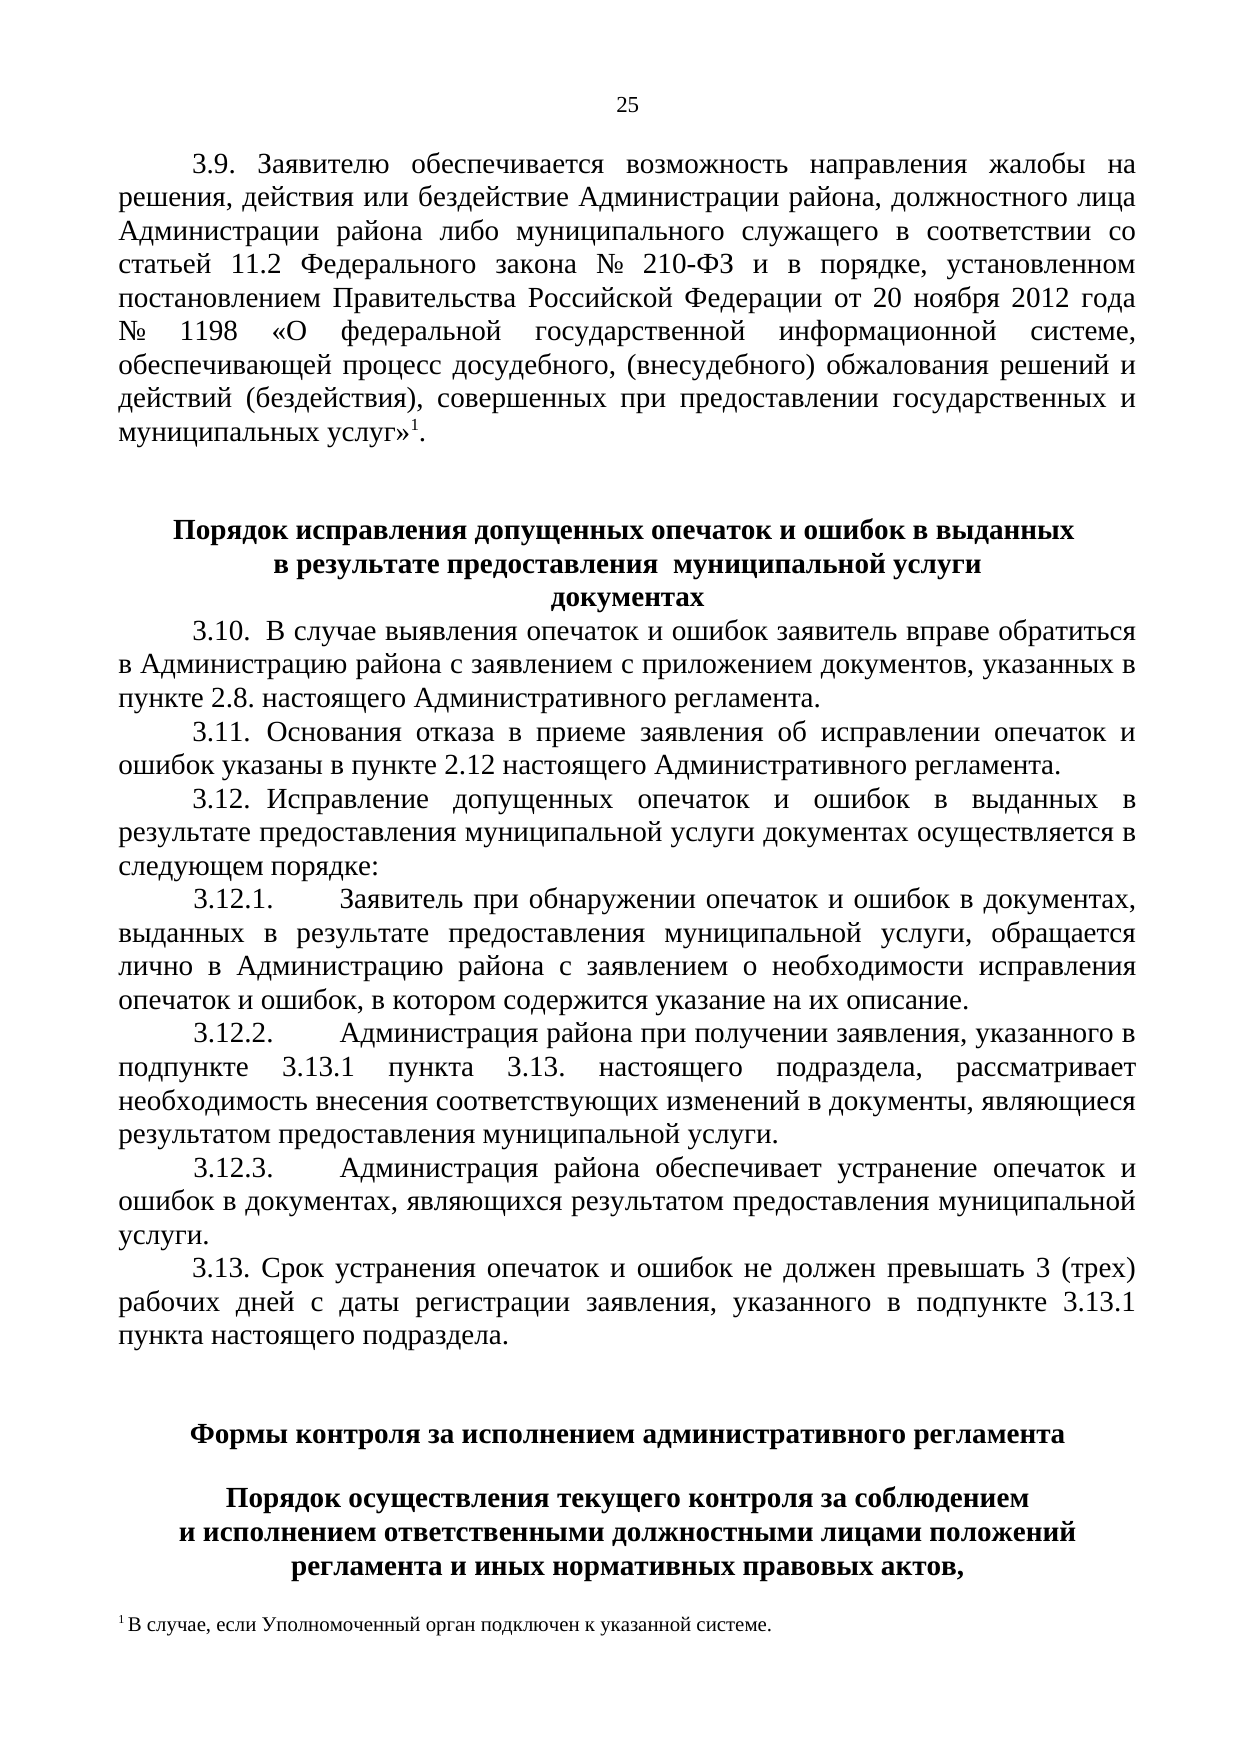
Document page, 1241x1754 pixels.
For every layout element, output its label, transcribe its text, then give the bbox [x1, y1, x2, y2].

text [118, 1481, 1137, 1581]
list Администрация района при получении заявления, указанного в подпункте 3.13.1 пункта 3.13. настоящего подраздела, рассматривает необходимость внесения соответствующих изменений в документы, являющиеся результатом предоставления муниципальной услуги. [118, 1016, 1137, 1150]
list Исправление допущенных опечаток и ошибок в выданных в результате предоставления муниципальной услуги документах осуществляется в следующем порядке: [118, 781, 1137, 881]
list В случае выявления опечаток и ошибок заявитель вправе обратиться в Администрацию района с заявлением с приложением документов, указанных в пункте 2.8. настоящего Административного регламента. [118, 613, 1137, 714]
list Основания отказа в приеме заявления об исправлении опечаток и ошибок указаны в пункте 2.12 настоящего Административного регламента. [118, 714, 1137, 781]
text 3.9. Заявителю обеспечивается возможность направления жалобы на решения, действия или бездействие Администрации района, должностного лица Администрации района либо муниципального служащего в соответствии со статьей 11.2 Федерального закона № 210-ФЗ и в порядке, установленном постановлением Правительства Российской Федерации от 20 ноября 2012 года № 1198 «О федеральной государственной информационной системе, обеспечивающей процесс досудебного, (внесудебного) обжалования решений и действий (бездействия), совершенных при предоставлении государственных и муниципальных услуг». [118, 146, 1137, 448]
list Администрация района обеспечивает устранение опечаток и ошибок в документах, являющихся результатом предоставления муниципальной услуги. [118, 1150, 1137, 1250]
text 3.13. Срок устранения опечаток и ошибок не должен превышать 3 (трех) рабочих дней с даты регистрации заявления, указанного в подпункте 3.13.1 пункта настоящего подраздела. [118, 1250, 1137, 1351]
text Формы контроля за исполнением административного регламента [118, 1416, 1137, 1449]
list Заявитель при обнаружении опечаток и ошибок в документах, выданных в результате предоставления муниципальной услуги, обращается лично в Администрацию района с заявлением о необходимости исправления опечаток и ошибок, в котором содержится указание на их описание. [118, 881, 1137, 1016]
text Порядок исправления допущенных опечаток и ошибок в выданных в результате предоставления муниципальной услуги документах [118, 512, 1137, 613]
